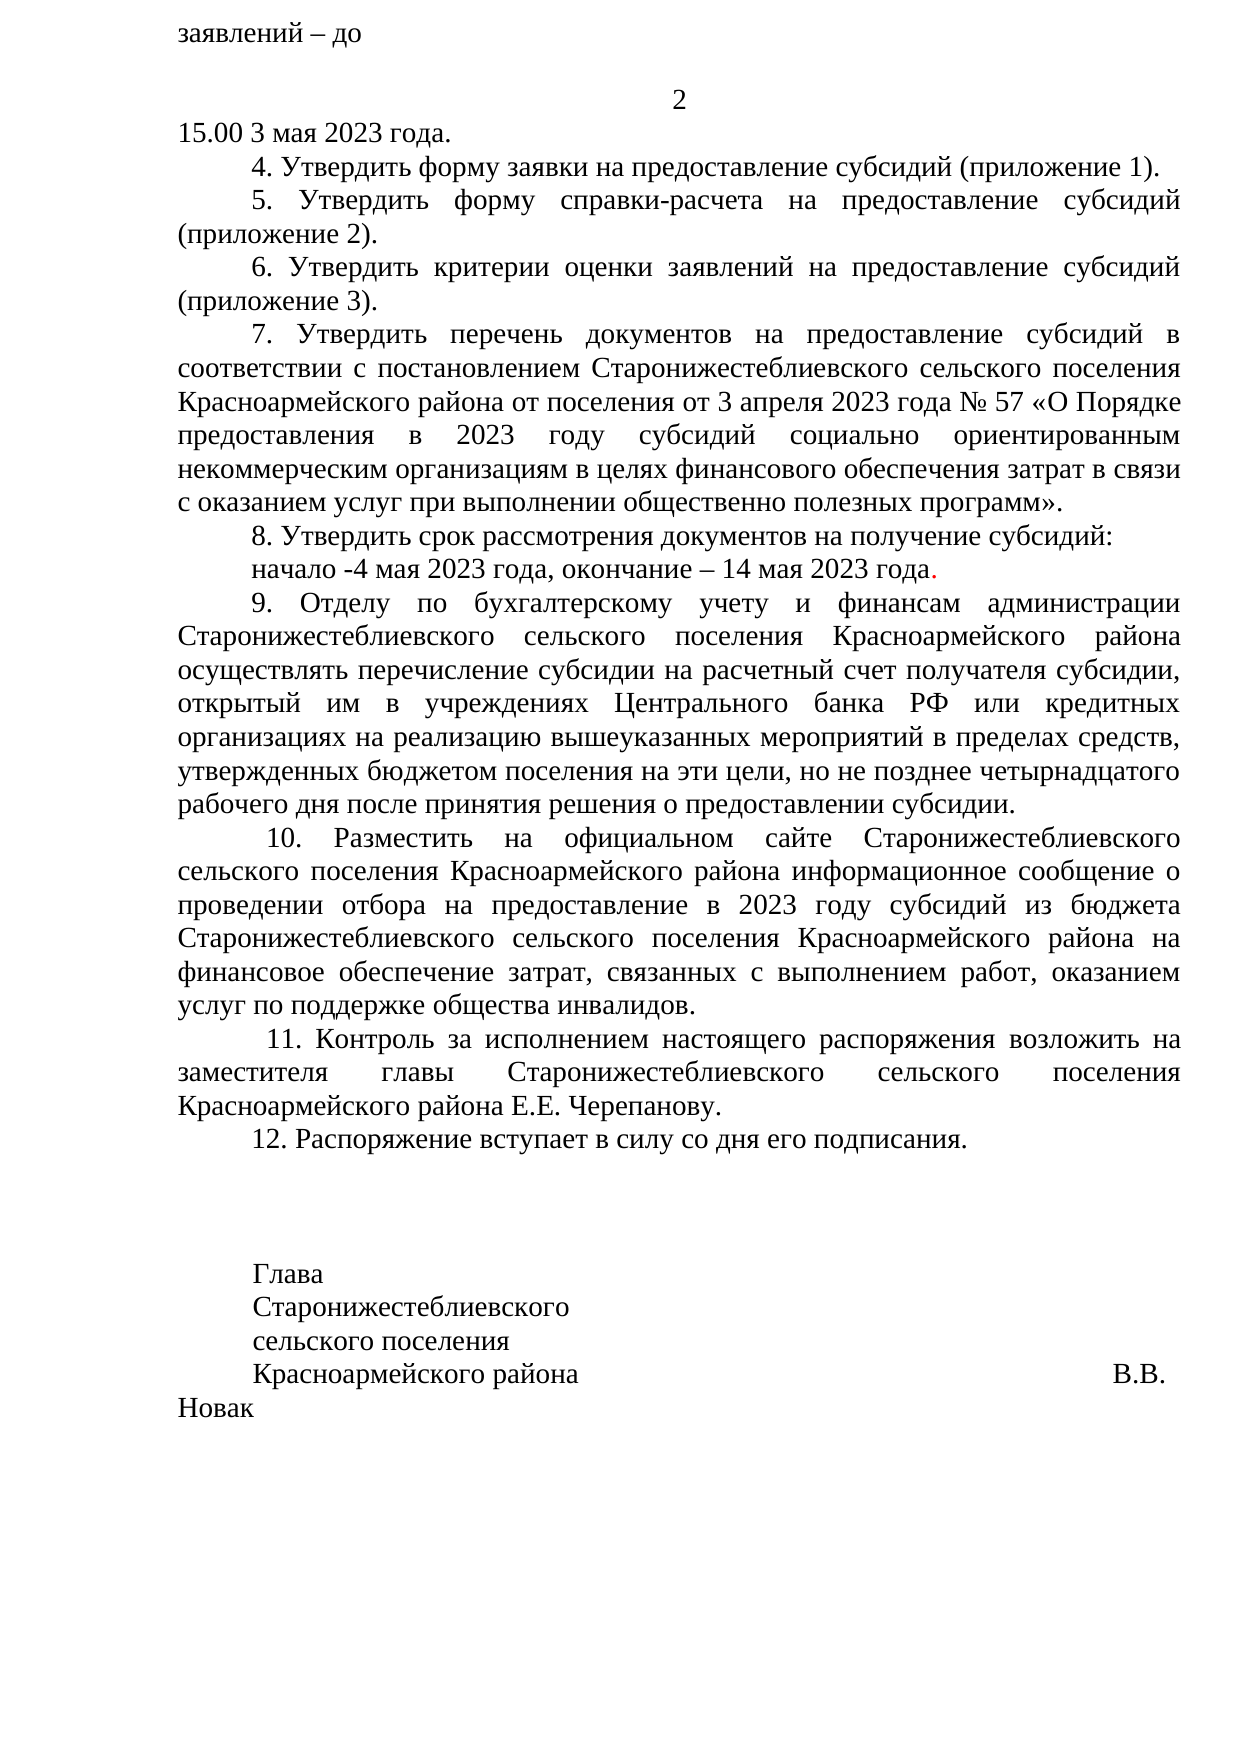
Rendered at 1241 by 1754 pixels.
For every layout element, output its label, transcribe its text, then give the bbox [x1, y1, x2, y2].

text 12. Распоряжение вступает в силу со дня его подписания. [177, 1122, 1181, 1155]
text 15.00 3 мая 2023 года. [177, 115, 1181, 149]
text 6. Утвердить критерии оценки заявлений на предоставление субсидий (приложение 3). [177, 249, 1181, 317]
text 2 [177, 82, 1181, 115]
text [177, 15, 1181, 48]
text Глава [177, 1256, 1181, 1289]
text Старонижестеблиевского [177, 1289, 1181, 1323]
text начало -4 мая 2023 года, окончание – 14 мая 2023 года. [177, 551, 1181, 585]
text Красноармейского района В.В. Новак [177, 1356, 1181, 1423]
text 10. Разместить на официальном сайте Старонижестеблиевского сельского поселения Красноармейского района информационное сообщение о проведении отбора на предоставление в 2023 году субсидий из бюджета Старонижестеблиевского сельского поселения Красноармейского района на финансовое обеспечение затрат, связанных с выполнением работ, оказанием услуг по поддержке общества инвалидов. [177, 820, 1181, 1021]
text 5. Утвердить форму справки-расчета на предоставление субсидий (приложение 2). [177, 182, 1181, 249]
text сельского поселения [177, 1323, 1181, 1356]
text 11. Контроль за исполнением настоящего распоряжения возложить на заместителя главы Старонижестеблиевского сельского поселения Красноармейского района Е.Е. Черепанову. [177, 1021, 1181, 1122]
text 9. Отделу по бухгалтерскому учету и финансам администрации Старонижестеблиевского сельского поселения Красноармейского района осуществлять перечисление субсидии на расчетный счет получателя субсидии, открытый им в учреждениях Центрального банка РФ или кредитных организациях на реализацию вышеуказанных мероприятий в пределах средств, утвержденных бюджетом поселения на эти цели, но не позднее четырнадцатого рабочего дня после принятия решения о предоставлении субсидии. [177, 585, 1181, 820]
text 8. Утвердить срок рассмотрения документов на получение субсидий: [177, 518, 1181, 551]
text 7. Утвердить перечень документов на предоставление субсидий в соответствии с постановлением Старонижестеблиевского сельского поселения Красноармейского района от поселения от 3 апреля 2023 года № 57 «О Порядке предоставления в 2023 году субсидий социально ориентированным некоммерческим организациям в целях финансового обеспечения затрат в связи с оказанием услуг при выполнении общественно полезных программ». [177, 317, 1181, 518]
text 4. Утвердить форму заявки на предоставление субсидий (приложение 1). [177, 149, 1181, 182]
